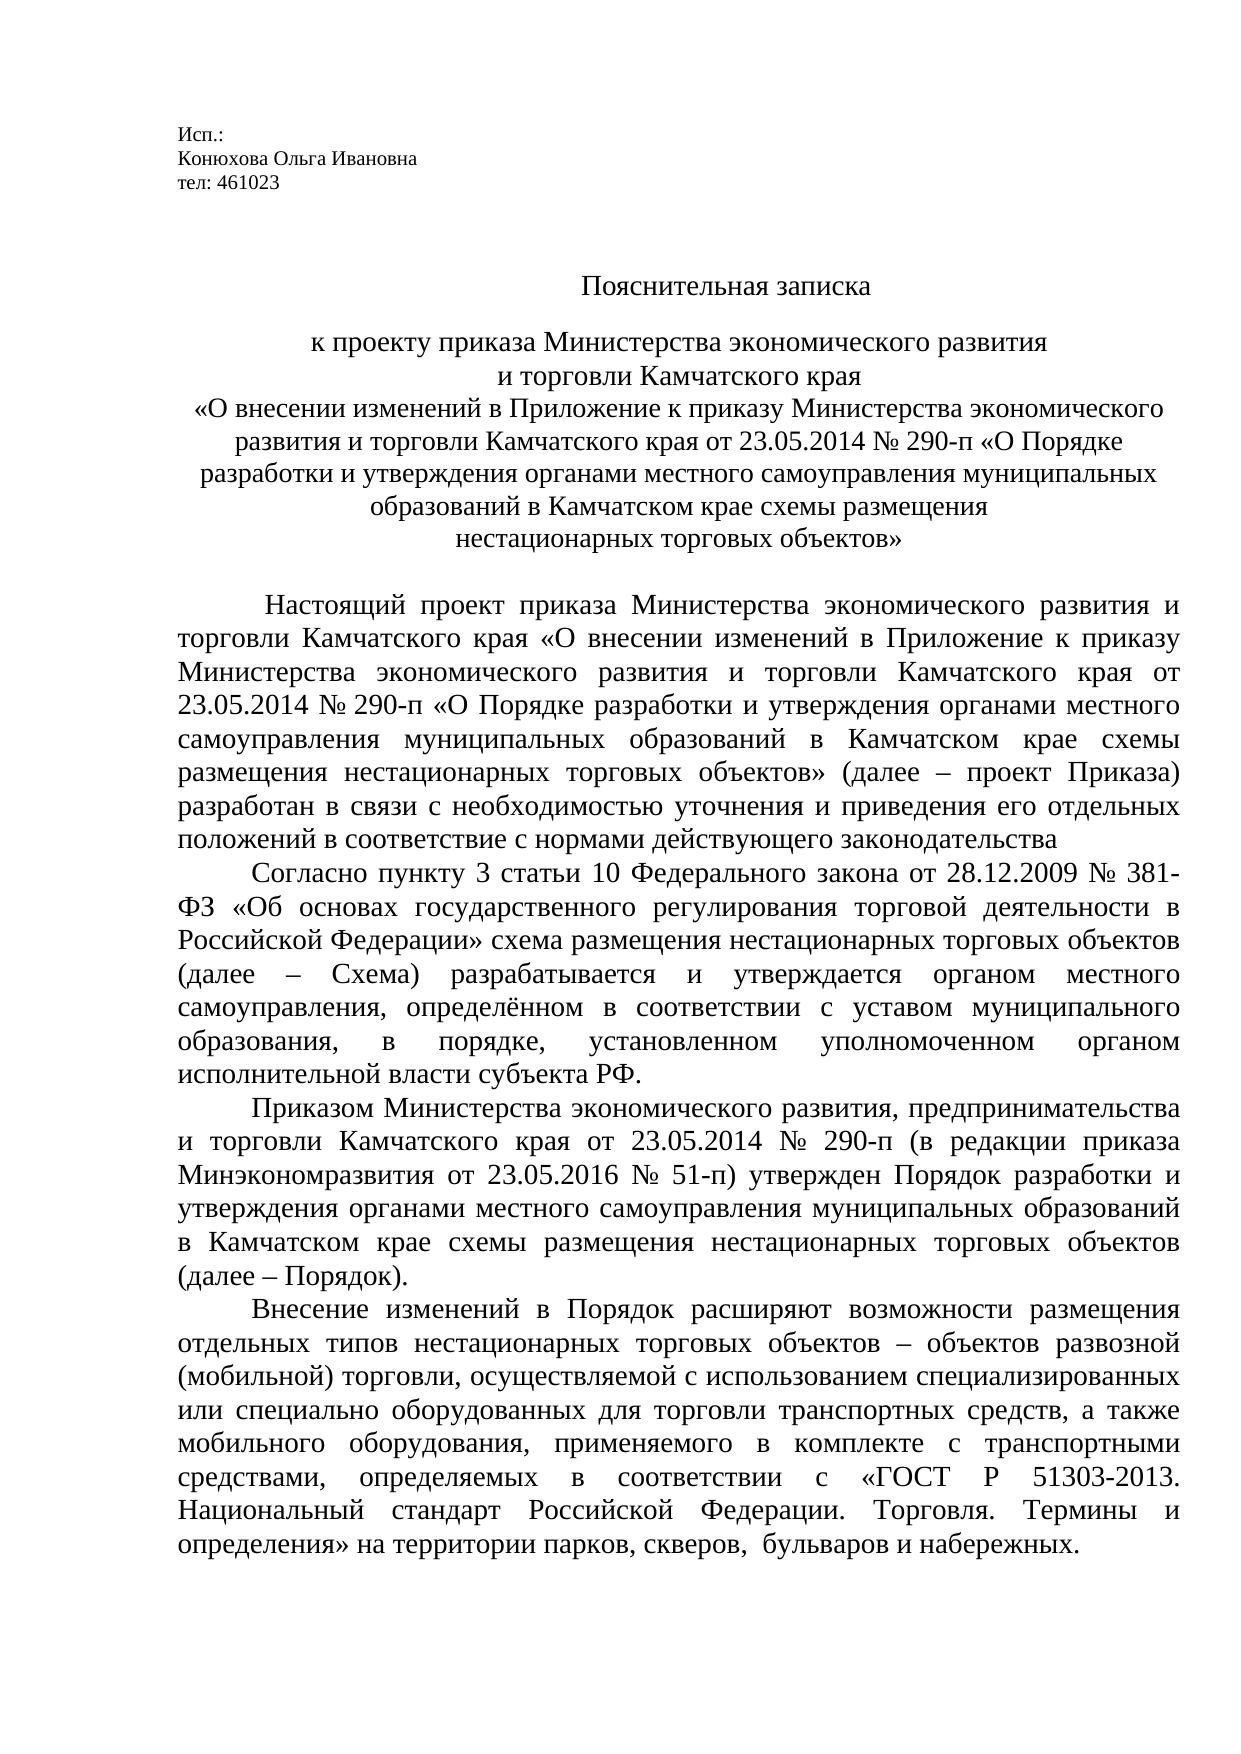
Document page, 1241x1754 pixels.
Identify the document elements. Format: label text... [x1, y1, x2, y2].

text Настоящий проект приказа Министерства экономического развития и торговли Камчатского края «О внесении изменений в Приложение к приказу Министерства экономического развития и торговли Камчатского края от 23.05.2014 № 290-п «О Порядке разработки и утверждения органами местного самоуправления муниципальных образований в Камчатском крае схемы размещения нестационарных торговых объектов» (далее – проект Приказа) разработан в связи с необходимостью уточнения и приведения его отдельных положений в соответствие с нормами действующего законодательства [177, 587, 1181, 855]
text тел: 461023 [177, 170, 1181, 194]
text «О внесении изменений в Приложение к приказу Министерства экономического развития и торговли Камчатского края от 23.05.2014 № 290-п «О Порядке разработки и утверждения органами местного самоуправления муниципальных образований в Камчатском крае схемы размещения [177, 391, 1181, 521]
text Согласно пункту 3 статьи 10 Федерального закона от 28.12.2009 № 381-ФЗ «Об основах государственного регулирования торговой деятельности в Российской Федерации» схема размещения нестационарных торговых объектов (далее – Схема) разрабатывается и утверждается органом местного самоуправления, определённом в соответствии с уставом муниципального образования, в порядке, установленном уполномоченном органом исполнительной власти субъекта РФ. [177, 855, 1181, 1090]
subtitle Пояснительная записка [271, 268, 1181, 301]
text Конюхова Ольга Ивановна [177, 146, 1181, 170]
text Внесение изменений в Порядок расширяют возможности размещения отдельных типов нестационарных торговых объектов – объектов развозной (мобильной) торговли, осуществляемой с использованием специализированных или специально оборудованных для торговли транспортных средств, а также мобильного оборудования, применяемого в комплекте с транспортными средствами, определяемых в соответствии с «ГОСТ Р 51303-2013. Национальный стандарт Российской Федерации. Торговля. Термины и определения» на территории парков, скверов, бульваров и набережных. [177, 1291, 1181, 1559]
text Исп.: [177, 122, 1181, 146]
text к проекту приказа Министерства экономического развития [177, 324, 1181, 358]
text нестационарных торговых объектов» [177, 521, 1181, 553]
text Приказом Министерства экономического развития, предпринимательства и торговли Камчатского края от 23.05.2014 № 290-п (в редакции приказа Минэкономразвития от 23.05.2016 № 51-п) утвержден Порядок разработки и утверждения органами местного самоуправления муниципальных образований в Камчатском крае схемы размещения нестационарных торговых объектов (далее – Порядок). [177, 1090, 1181, 1291]
text и торговли Камчатского края [177, 358, 1181, 391]
